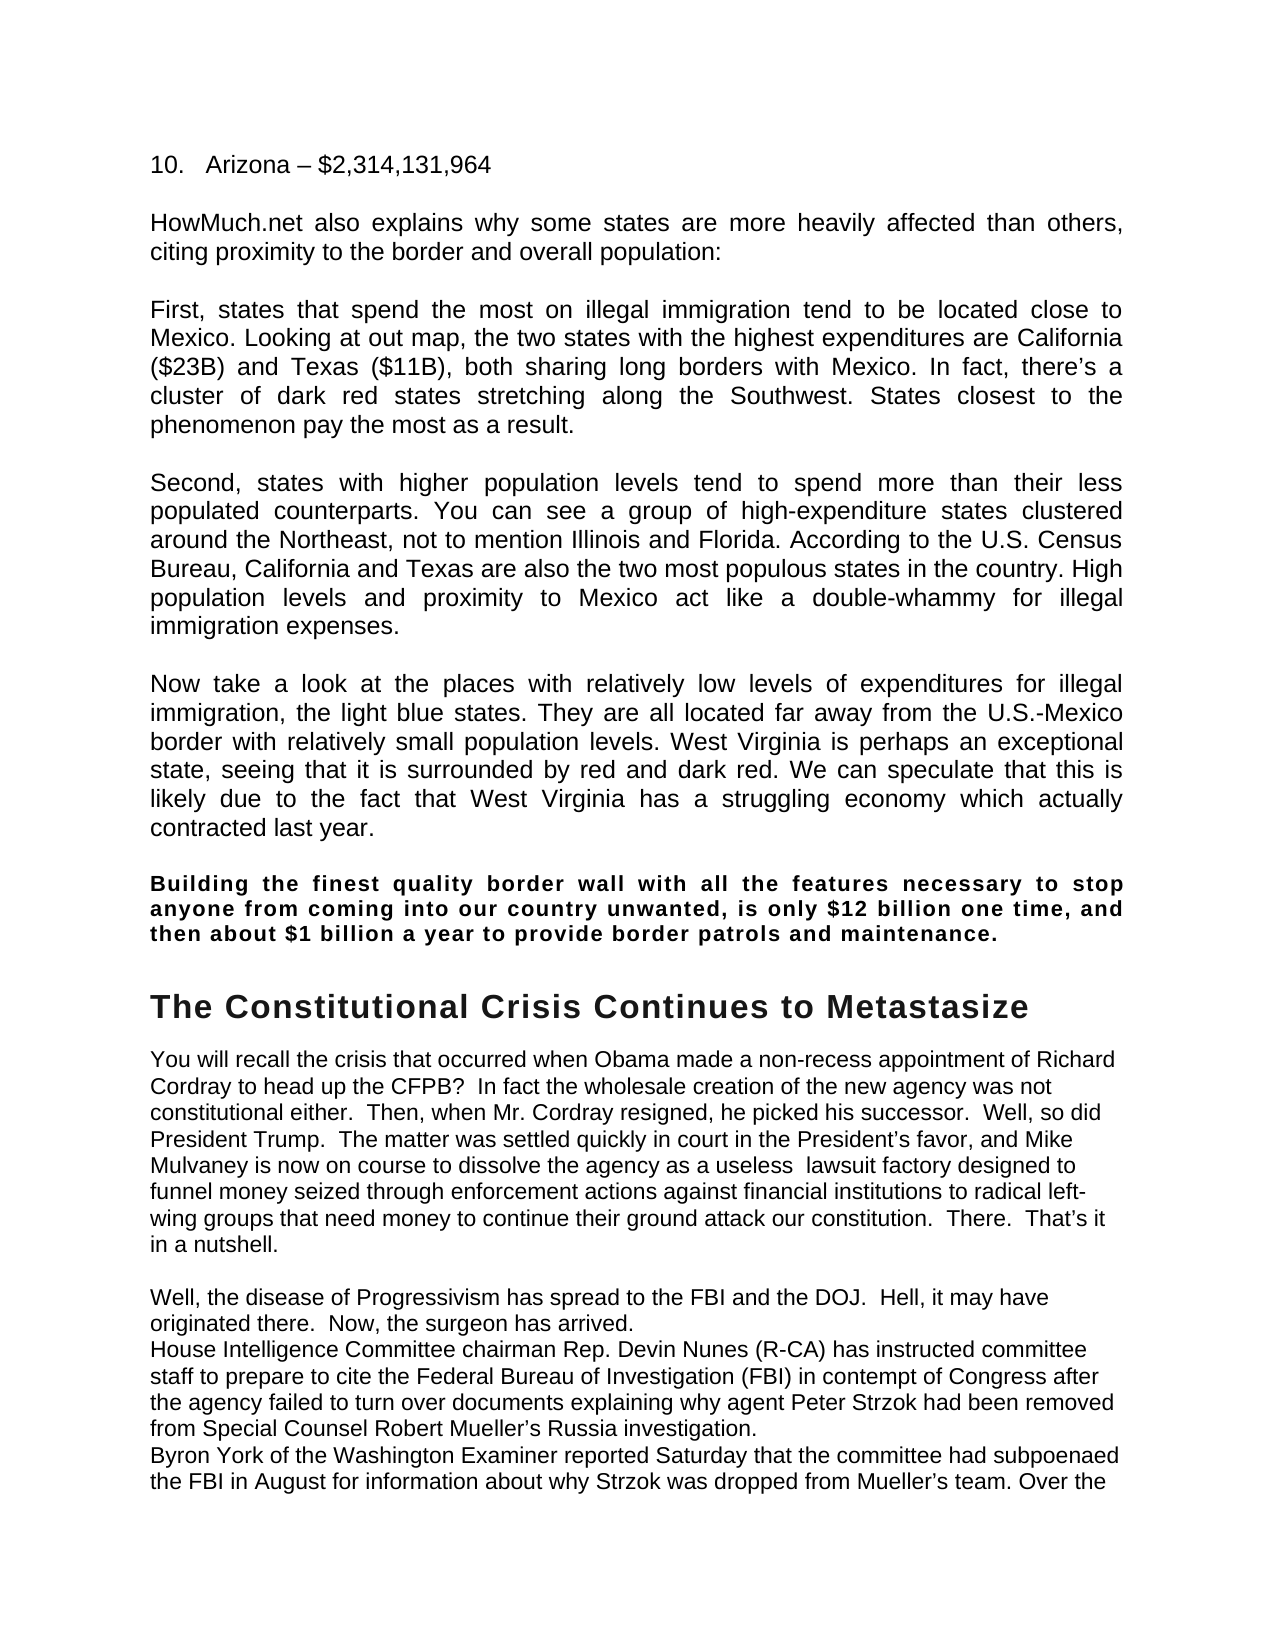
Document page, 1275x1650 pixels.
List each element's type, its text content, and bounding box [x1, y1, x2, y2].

text Second, states with higher population levels tend to spend more than their less populated counterparts. You can see a group of high-expenditure states clustered around the Northeast, not to mention Illinois and Florida. According to the U.S. Census Bureau, California and Texas are also the two most populous states in the country. High population levels and proximity to Mexico act like a double-whammy for illegal immigration expenses. [150, 467, 1125, 640]
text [150, 1442, 1125, 1494]
text HowMuch.net also explains why some states are more heavily affected than others, citing proximity to the border and overall population: [150, 208, 1125, 265]
text Now take a look at the places with relatively low levels of expenditures for illegal immigration, the light blue states. They are all located far away from the U.S.-Mexico border with relatively small population levels. West Virginia is perhaps an exceptional state, seeing that it is surrounded by red and dark red. We can speculate that this is likely due to the fact that West Virginia has a struggling economy which actually contracted last year. [150, 669, 1125, 842]
text 10. Arizona – $2,314,131,964 [150, 150, 1125, 179]
text Well, the disease of Progressivism has spread to the FBI and the DOJ. Hell, it may have originated there. Now, the surgeon has arrived. [150, 1284, 1125, 1336]
text House Intelligence Committee chairman Rep. Devin Nunes (R-CA) has instructed committee staff to prepare to cite the Federal Bureau of Investigation (FBI) in contempt of Congress after the agency failed to turn over documents explaining why agent Peter Strzok had been removed from Special Counsel Robert Mueller’s Russia investigation. [150, 1336, 1125, 1442]
text You will recall the crisis that occurred when Obama made a non-recess appointment of Richard Cordray to head up the CFPB? In fact the wholesale creation of the new agency was not constitutional either. Then, when Mr. Cordray resigned, he picked his successor. Well, so did President Trump. The matter was settled quickly in court in the President’s favor, and Mike Mulvaney is now on course to dissolve the agency as a useless lawsuit factory designed to funnel money seized through enforcement actions against financial institutions to radical left-wing groups that need money to continue their ground attack our constitution. There. That’s it in a nutshell. [150, 1046, 1125, 1257]
text The Constitutional Crisis Continues to Metastasize [150, 976, 1125, 1026]
text Building the finest quality border wall with all the features necessary to stop anyone from coming into our country unwanted, is only $12 billion one time, and then about $1 billion a year to provide border patrols and maintenance. [150, 871, 1125, 946]
text First, states that spend the most on illegal immigration tend to be located close to Mexico. Looking at out map, the two states with the highest expenditures are California ($23B) and Texas ($11B), both sharing long borders with Mexico. In fact, there’s a cluster of dark red states stretching along the Southwest. States closest to the phenomenon pay the most as a result. [150, 294, 1125, 438]
